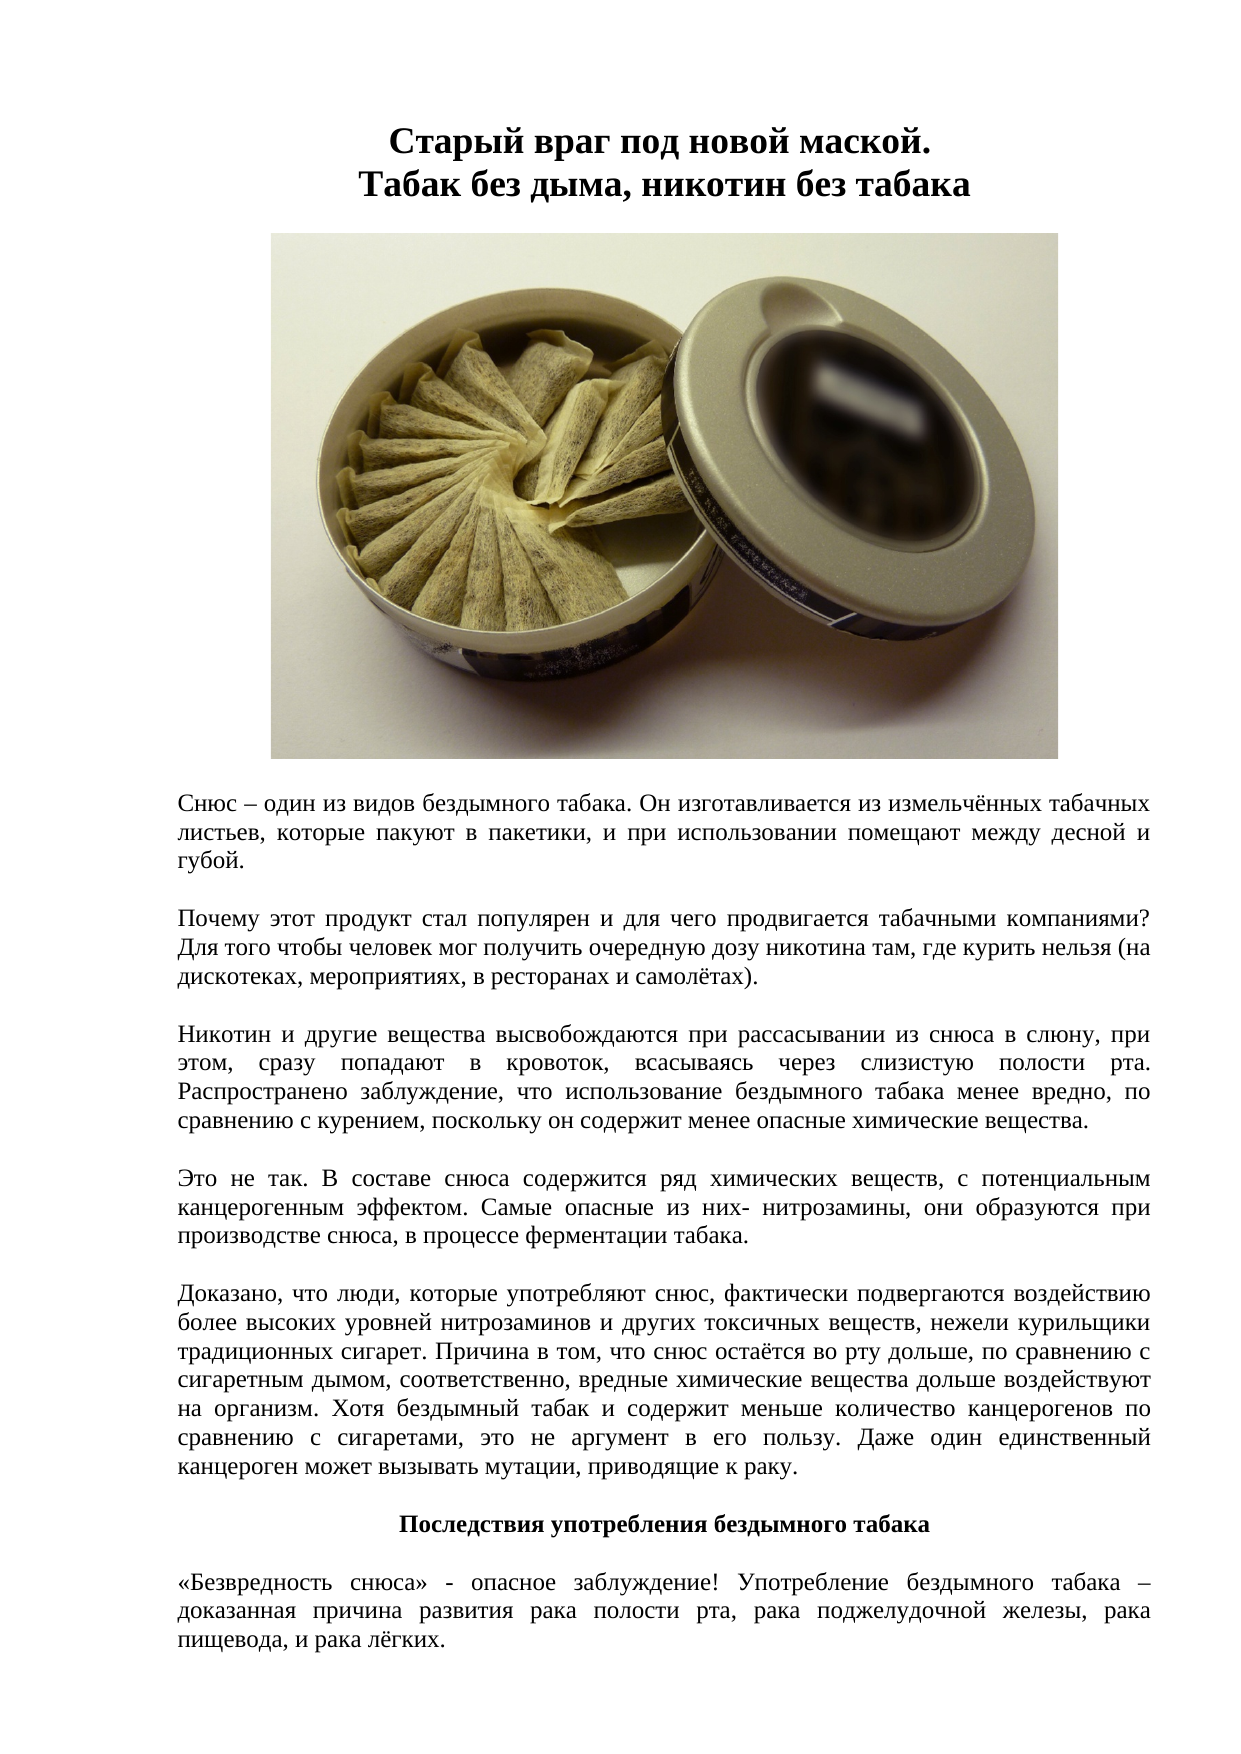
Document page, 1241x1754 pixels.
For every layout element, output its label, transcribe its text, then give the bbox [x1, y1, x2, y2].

text Последствия употребления бездымного табака [177, 1509, 1152, 1537]
text Доказано, что люди, которые употребляют снюс, фактически подвергаются воздействию более высоких уровней нитрозаминов и других токсичных веществ, нежели курильщики традиционных сигарет. Причина в том, что снюс остаётся во рту дольше, по сравнению с сигаретным дымом, соответственно, вредные химические вещества дольше воздействуют на организм. Хотя бездымный табак и содержит меньше количество канцерогенов по сравнению с сигаретами, это не аргумент в его пользу. Даже один единственный канцероген может вызывать мутации, приводящие к раку. [177, 1278, 1152, 1479]
text Почему этот продукт стал популярен и для чего продвигается табачными компаниями? Для того чтобы человек мог получить очередную дозу никотина там, где курить нельзя (на дискотеках, мероприятиях, в ресторанах и самолётах). [177, 903, 1152, 989]
text Снюс – один из видов бездымного табака. Он изготавливается из измельчённых табачных листьев, которые пакуют в пакетики, и при использовании помещают между десной и губой. [177, 788, 1152, 874]
text Старый враг под новой маской. Табак без дыма, никотин без табака [177, 118, 1152, 204]
text Никотин и другие вещества высвобождаются при рассасывании из снюса в слюну, при этом, сразу попадают в кровоток, всасываясь через слизистую полости рта. Распространено заблуждение, что использование бездымного табака менее вредно, по сравнению с курением, поскольку он содержит менее опасные химические вещества. [177, 1019, 1152, 1134]
text «Безвредность снюса» - опасное заблуждение! Употребление бездымного табака – доказанная причина развития рака полости рта, рака поджелудочной железы, рака пищевода, и рака лёгких. [177, 1567, 1152, 1653]
picture [270, 233, 1059, 759]
text Это не так. В составе снюса содержится ряд химических веществ, с потенциальным канцерогенным эффектом. Самые опасные из них- нитрозамины, они образуются при производстве снюса, в процессе ферментации табака. [177, 1163, 1152, 1249]
